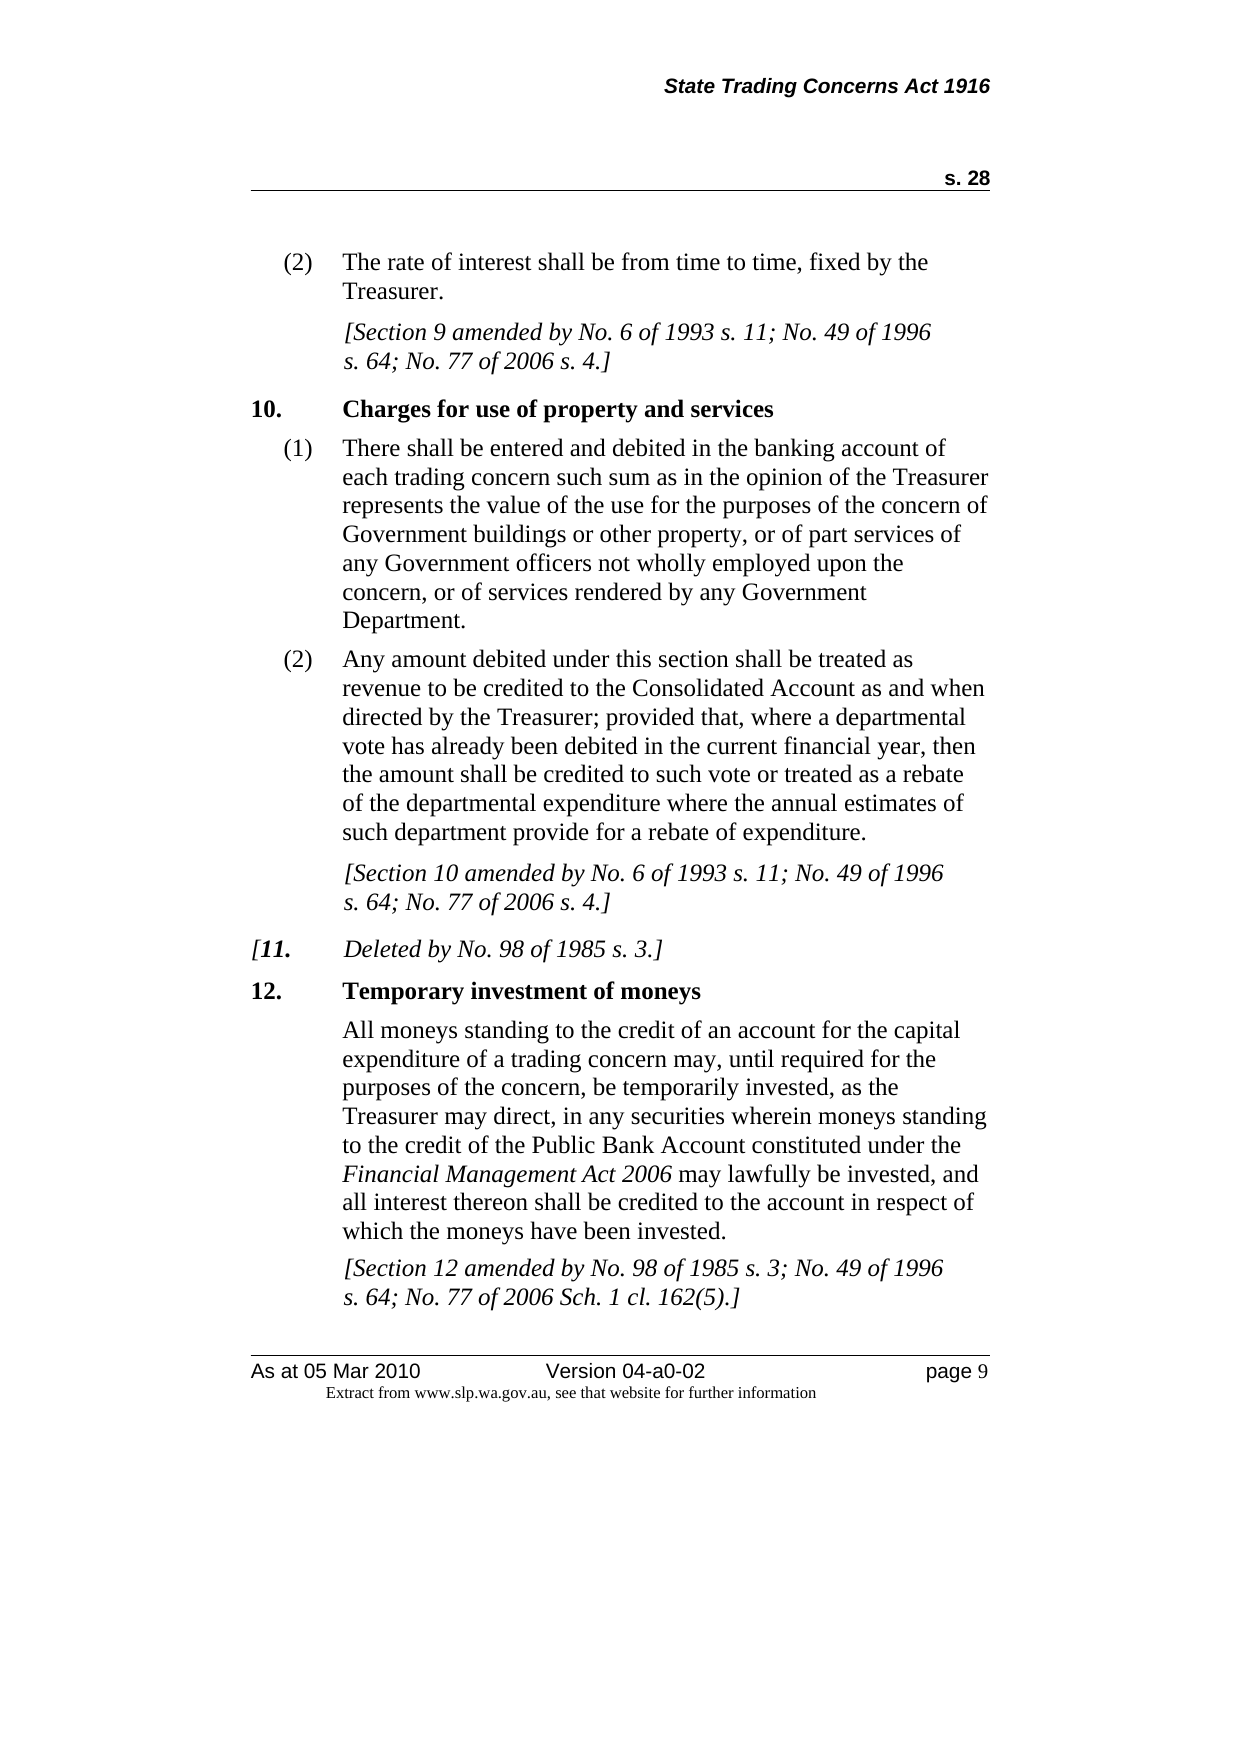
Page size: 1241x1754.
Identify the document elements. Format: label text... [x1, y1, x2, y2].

text All moneys standing to the credit of an account for the capital expenditure of a trading concern may, until required for the purposes of the concern, be temporarily invested, as the Treasurer may direct, in any securities wherein moneys standing to the credit of the Public Bank Account constituted under the Financial Management Act 2006 may lawfully be invested, and all interest thereon shall be credited to the account in respect of which the moneys have been invested. [251, 1015, 990, 1245]
text [11. Deleted by No. 98 of 1985 s. 3.] [251, 934, 990, 963]
text (2) The rate of interest shall be from time to time, fixed by the Treasurer. [251, 247, 990, 305]
subtitle 10. Charges for use of property and services [251, 394, 990, 422]
text [Section 10 amended by No. 6 of 1993 s. 11; No. 49 of 1996 s. 64; No. 77 of 2006 s. 4.] [251, 858, 990, 916]
subtitle 12. Temporary investment of moneys [251, 976, 990, 1004]
text (1) There shall be entered and debited in the banking account of each trading concern such sum as in the opinion of the Treasurer represents the value of the use for the purposes of the concern of Government buildings or other property, or of part services of any Government officers not wholly employed upon the concern, or of services rendered by any Government Department. [251, 433, 990, 634]
text [Section 9 amended by No. 6 of 1993 s. 11; No. 49 of 1996 s. 64; No. 77 of 2006 s. 4.] [251, 317, 990, 375]
text [Section 12 amended by No. 98 of 1985 s. 3; No. 49 of 1996 s. 64; No. 77 of 2006 Sch. 1 cl. 162(5).] [251, 1253, 990, 1311]
text (2) Any amount debited under this section shall be treated as revenue to be credited to the Consolidated Account as and when directed by the Treasurer; provided that, where a departmental vote has already been debited in the current financial year, then the amount shall be credited to such vote or treated as a rebate of the departmental expenditure where the annual estimates of such department provide for a rebate of expenditure. [251, 644, 990, 846]
